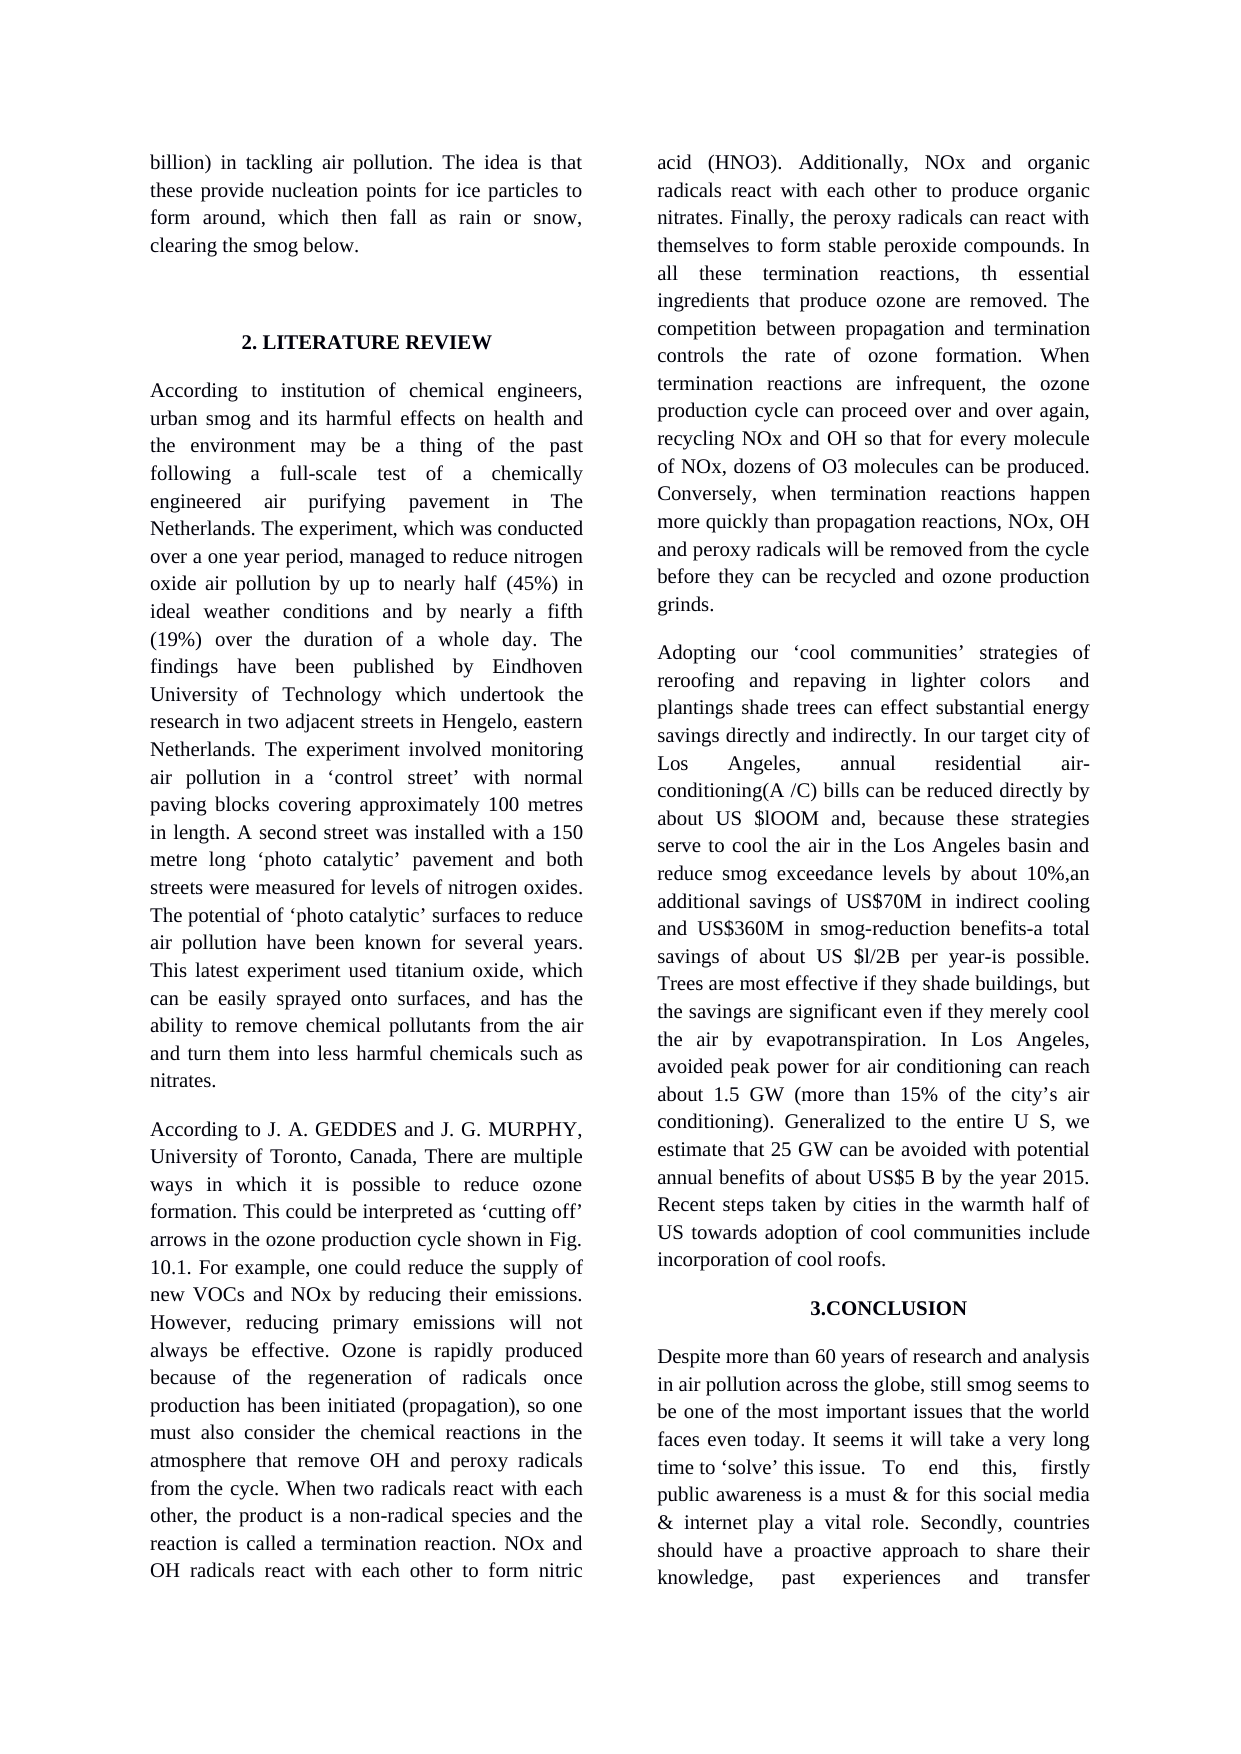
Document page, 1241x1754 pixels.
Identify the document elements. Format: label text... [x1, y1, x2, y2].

text Adopting our ‘cool communities’ strategies of reroofing and repaving in lighter colors and plantings shade trees can effect substantial energy savings directly and indirectly. In our target city of Los Angeles, annual residential air-conditioning(A /C) bills can be reduced directly by about US $lOOM and, because these strategies serve to cool the air in the Los Angeles basin and reduce smog exceedance levels by about 10%,an additional savings of US$70M in indirect cooling and US$360M in smog-reduction benefits-a total savings of about US $l/2B per year-is possible. Trees are most effective if they shade buildings, but the savings are significant even if they merely cool the air by evapotranspiration. In Los Angeles, avoided peak power for air conditioning can reach about 1.5 GW (more than 15% of the city’s air conditioning). Generalized to the entire U S, we estimate that 25 GW can be avoided with potential annual benefits of about US$5 B by the year 2015. Recent steps taken by cities in the warmth half of US towards adoption of cool communities include incorporation of cool roofs. [657, 640, 1090, 1271]
text According to institution of chemical engineers, urban smog and its harmful effects on health and the environment may be a thing of the past following a full-scale test of a chemically engineered air purifying pavement in The Netherlands. The experiment, which was conducted over a one year period, managed to reduce nitrogen oxide air pollution by up to nearly half (45%) in ideal weather conditions and by nearly a fifth (19%) over the duration of a whole day. The findings have been published by Eindhoven University of Technology which undertook the research in two adjacent streets in Hengelo, eastern Netherlands. The experiment involved monitoring air pollution in a ‘control street’ with normal paving blocks covering approximately 100 metres in length. A second street was installed with a 150 metre long ‘photo catalytic’ pavement and both streets were measured for levels of nitrogen oxides. The potential of ‘photo catalytic’ surfaces to reduce air pollution have been known for several years. This latest experiment used titanium oxide, which can be easily sprayed onto surfaces, and has the ability to remove chemical pollutants from the air and turn them into less harmful chemicals such as nitrates. [150, 378, 583, 1092]
text 2. LITERATURE REVIEW [150, 330, 583, 354]
text According to J. A. GEDDES and J. G. MURPHY, University of Toronto, Canada, There are multiple ways in which it is possible to reduce ozone formation. This could be interpreted as ‘cutting off’ arrows in the ozone production cycle shown in Fig. 10.1. For example, one could reduce the supply of new VOCs and NOx by reducing their emissions. However, reducing primary emissions will not always be effective. Ozone is rapidly produced because of the regeneration of radicals once production has been initiated (propagation), so one must also consider the chemical reactions in the atmosphere that remove OH and peroxy radicals from the cycle. When two radicals react with each other, the product is a non-radical species and the reaction is called a termination reaction. NOx and OH radicals react with each other to form nitric acid (HNO3). Additionally, NOx and organic radicals react with each other to produce organic nitrates. Finally, the peroxy radicals can react with themselves to form stable peroxide compounds. In all these termination reactions, th essential ingredients that produce ozone are removed. The competition between propagation and termination controls the rate of ozone formation. When termination reactions are infrequent, the ozone production cycle can proceed over and over again, recycling NOx and OH so that for every molecule of NOx, dozens of O3 molecules can be produced. Conversely, when termination reactions happen more quickly than propagation reactions, NOx, OH and peroxy radicals will be removed from the cycle before they can be recycled and ozone production grinds. [150, 1117, 583, 1582]
text 3.CONCLUSION [687, 1296, 1090, 1320]
text According to J. A. GEDDES and J. G. MURPHY, University of Toronto, Canada, There are multiple ways in which it is possible to reduce ozone formation. This could be interpreted as ‘cutting off’ arrows in the ozone production cycle shown in Fig. 10.1. For example, one could reduce the supply of new VOCs and NOx by reducing their emissions. However, reducing primary emissions will not always be effective. Ozone is rapidly produced because of the regeneration of radicals once production has been initiated (propagation), so one must also consider the chemical reactions in the atmosphere that remove OH and peroxy radicals from the cycle. When two radicals react with each other, the product is a non-radical species and the reaction is called a termination reaction. NOx and OH radicals react with each other to form nitric acid (HNO3). Additionally, NOx and organic radicals react with each other to produce organic nitrates. Finally, the peroxy radicals can react with themselves to form stable peroxide compounds. In all these termination reactions, th essential ingredients that produce ozone are removed. The competition between propagation and termination controls the rate of ozone formation. When termination reactions are infrequent, the ozone production cycle can proceed over and over again, recycling NOx and OH so that for every molecule of NOx, dozens of O3 molecules can be produced. Conversely, when termination reactions happen more quickly than propagation reactions, NOx, OH and peroxy radicals will be removed from the cycle before they can be recycled and ozone production grinds. [657, 150, 1090, 616]
